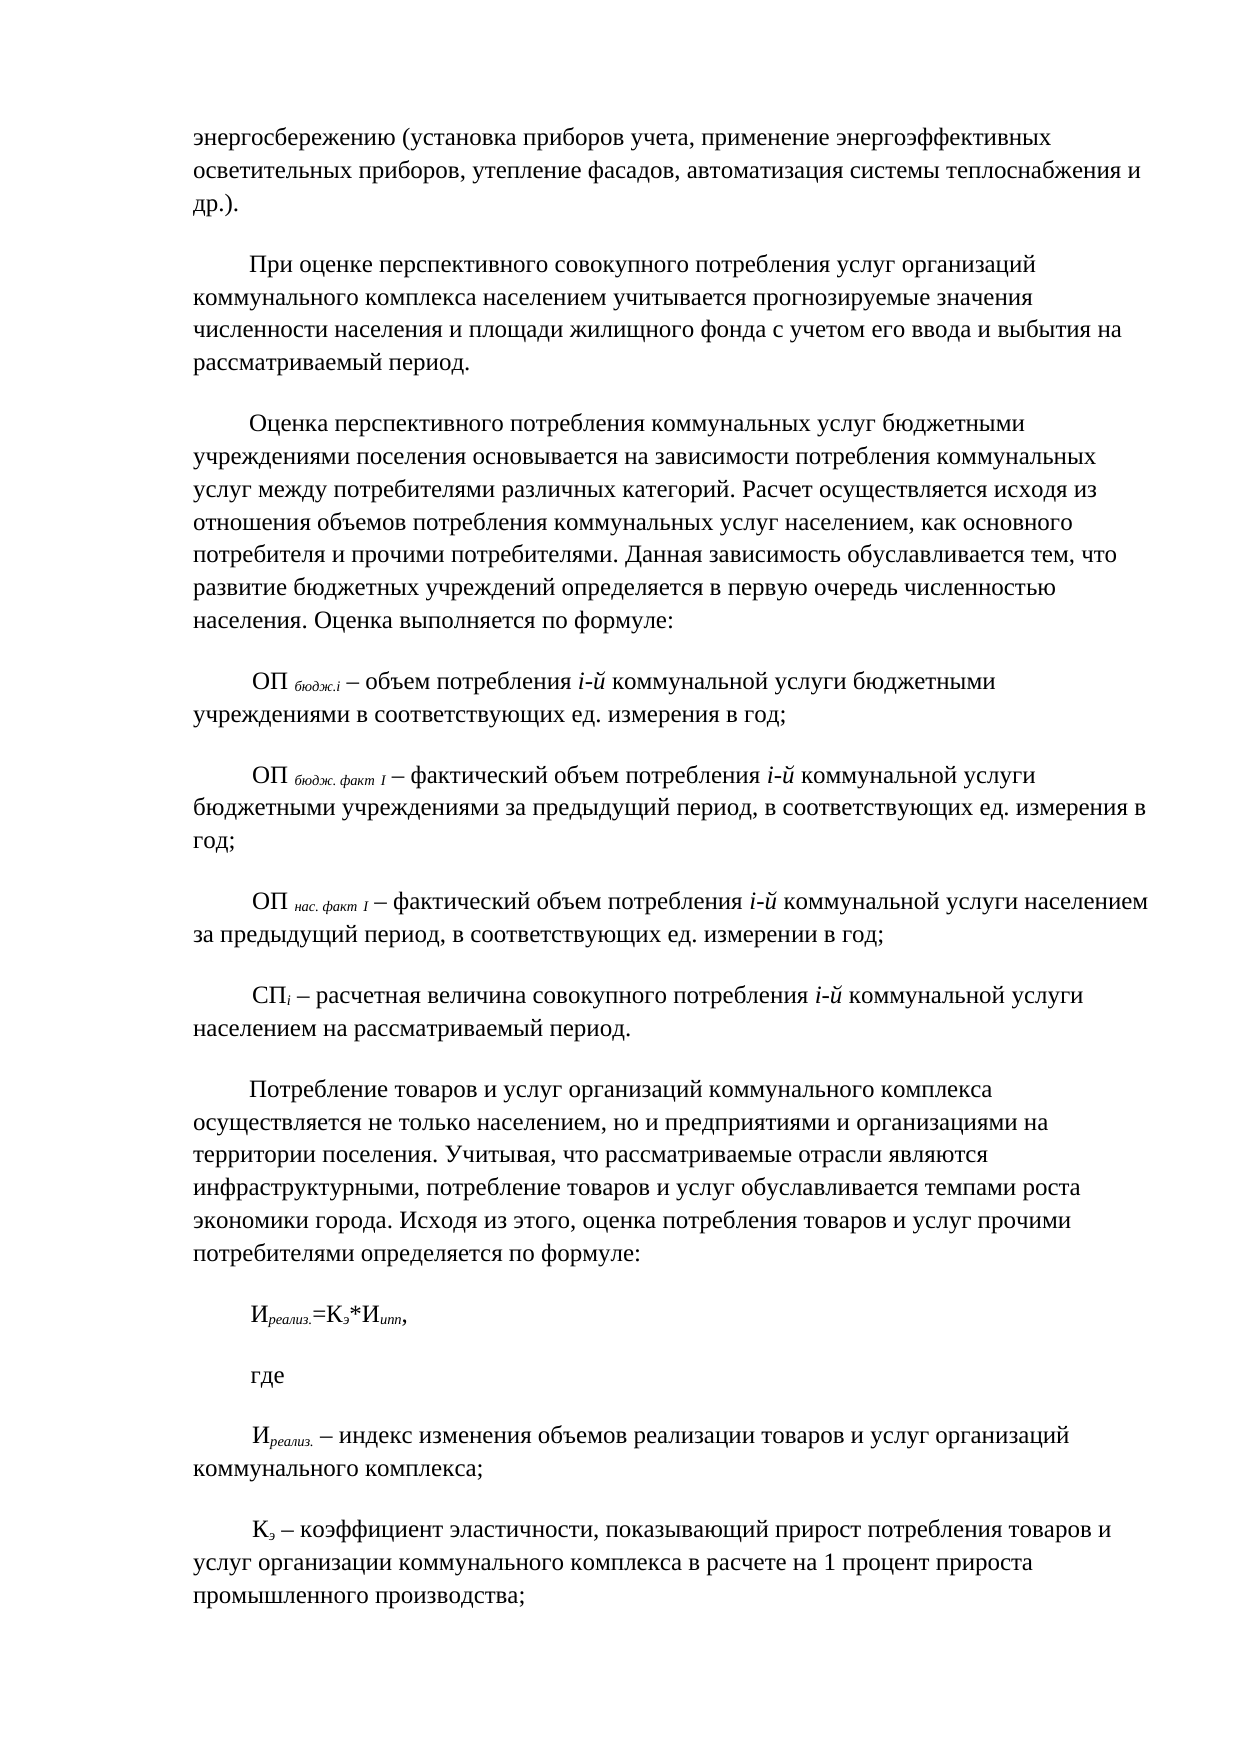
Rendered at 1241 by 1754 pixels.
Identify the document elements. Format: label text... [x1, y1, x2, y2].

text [193, 118, 1152, 217]
text где [191, 1356, 1152, 1388]
text ОП бюдж.i – объем потребления i-й коммунальной услуги бюджетными учреждениями в соответствующих ед. измерения в год; [193, 662, 1152, 727]
text Иреализ. – индекс изменения объемов реализации товаров и услуг организаций коммунального комплекса; [193, 1417, 1152, 1482]
text Оценка перспективного потребления коммунальных услуг бюджетными учреждениями поселения основывается на зависимости потребления коммунальных услуг между потребителями различных категорий. Расчет осуществляется исходя из отношения объемов потребления коммунальных услуг населением, как основного потребителя и прочими потребителями. Данная зависимость обуславливается тем, что развитие бюджетных учреждений определяется в первую очередь численностью населения. Оценка выполняется по формуле: [193, 404, 1152, 634]
text Кэ – коэффициент эластичности, показывающий прирост потребления товаров и услуг организации коммунального комплекса в расчете на 1 процент прироста промышленного производства; [193, 1510, 1152, 1609]
text ОП нас. факт I – фактический объем потребления i-й коммунальной услуги населением за предыдущий период, в соответствующих ед. измерении в год; [193, 882, 1152, 948]
text Потребление товаров и услуг организаций коммунального комплекса осуществляется не только населением, но и предприятиями и организациями на территории поселения. Учитывая, что рассматриваемые отрасли являются инфраструктурными, потребление товаров и услуг обуславливается темпами роста экономики города. Исходя из этого, оценка потребления товаров и услуг прочими потребителями определяется по формуле: [193, 1070, 1152, 1267]
text ОП бюдж. факт I – фактический объем потребления i-й коммунальной услуги бюджетными учреждениями за предыдущий период, в соответствующих ед. измерения в год; [193, 756, 1152, 854]
text СПi – расчетная величина совокупного потребления i-й коммунальной услуги населением на рассматриваемый период. [193, 976, 1152, 1042]
text При оценке перспективного совокупного потребления услуг организаций коммунального комплекса населением учитывается прогнозируемые значения численности населения и площади жилищного фонда с учетом его ввода и выбытия на рассматриваемый период. [193, 245, 1152, 376]
text Иреализ.=Кэ*Иипп, [191, 1295, 1152, 1327]
